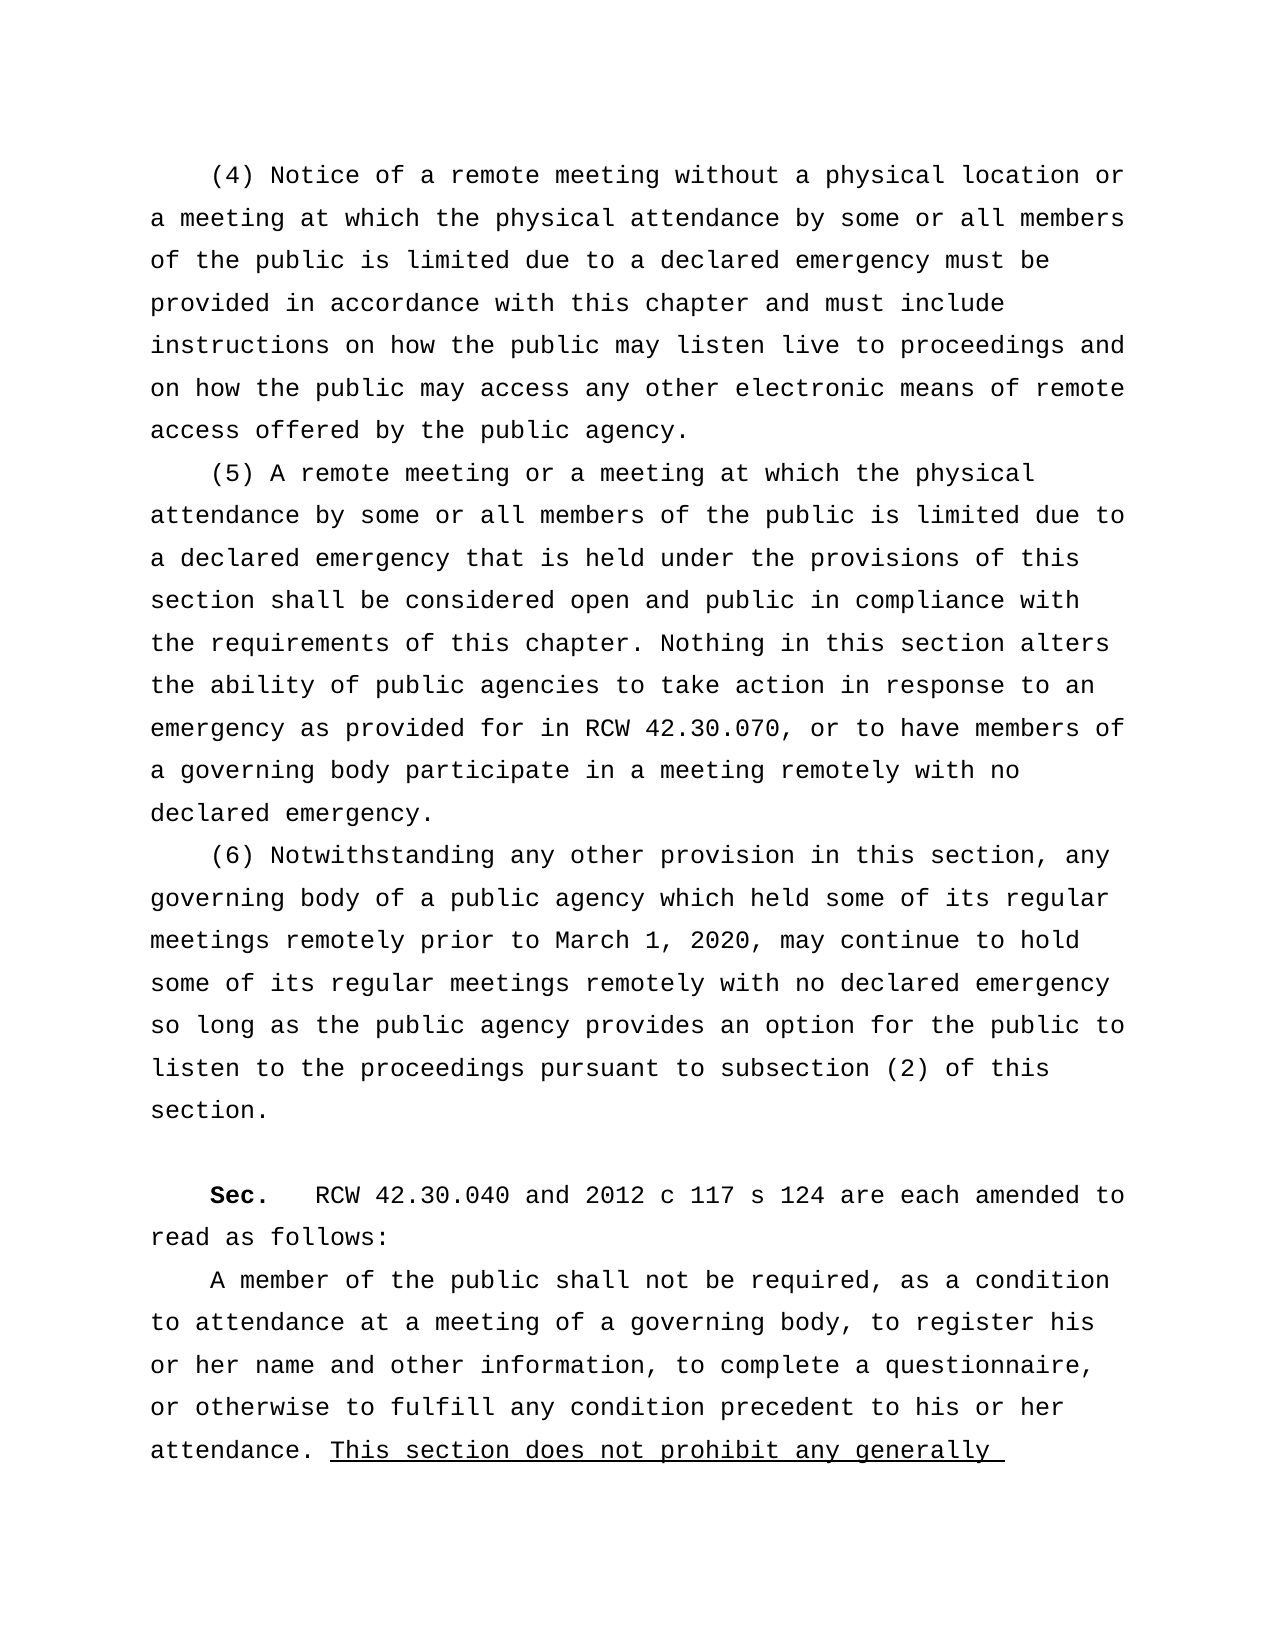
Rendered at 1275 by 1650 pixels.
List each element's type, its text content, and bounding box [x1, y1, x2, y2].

text Sec. RCW 42.30.040 and 2012 c 117 s 124 are each amended to read as follows: [150, 1169, 1125, 1254]
text (5) A remote meeting or a meeting at which the physical attendance by some or all members of the public is limited due to a declared emergency that is held under the provisions of this section shall be considered open and public in compliance with the requirements of this chapter. Nothing in this section alters the ability of public agencies to take action in response to an emergency as provided for in RCW 42.30.070, or to have members of a governing body participate in a meeting remotely with no declared emergency. [150, 447, 1125, 830]
text (4) Notice of a remote meeting without a physical location or a meeting at which the physical attendance by some or all members of the public is limited due to a declared emergency must be provided in accordance with this chapter and must include instructions on how the public may listen live to proceedings and on how the public may access any other electronic means of remote access offered by the public agency. [150, 150, 1125, 447]
text (6) Notwithstanding any other provision in this section, any governing body of a public agency which held some of its regular meetings remotely prior to March 1, 2020, may continue to hold some of its regular meetings remotely with no declared emergency so long as the public agency provides an option for the public to listen to the proceedings pursuant to subsection (2) of this section. [150, 830, 1125, 1127]
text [150, 1254, 1125, 1467]
